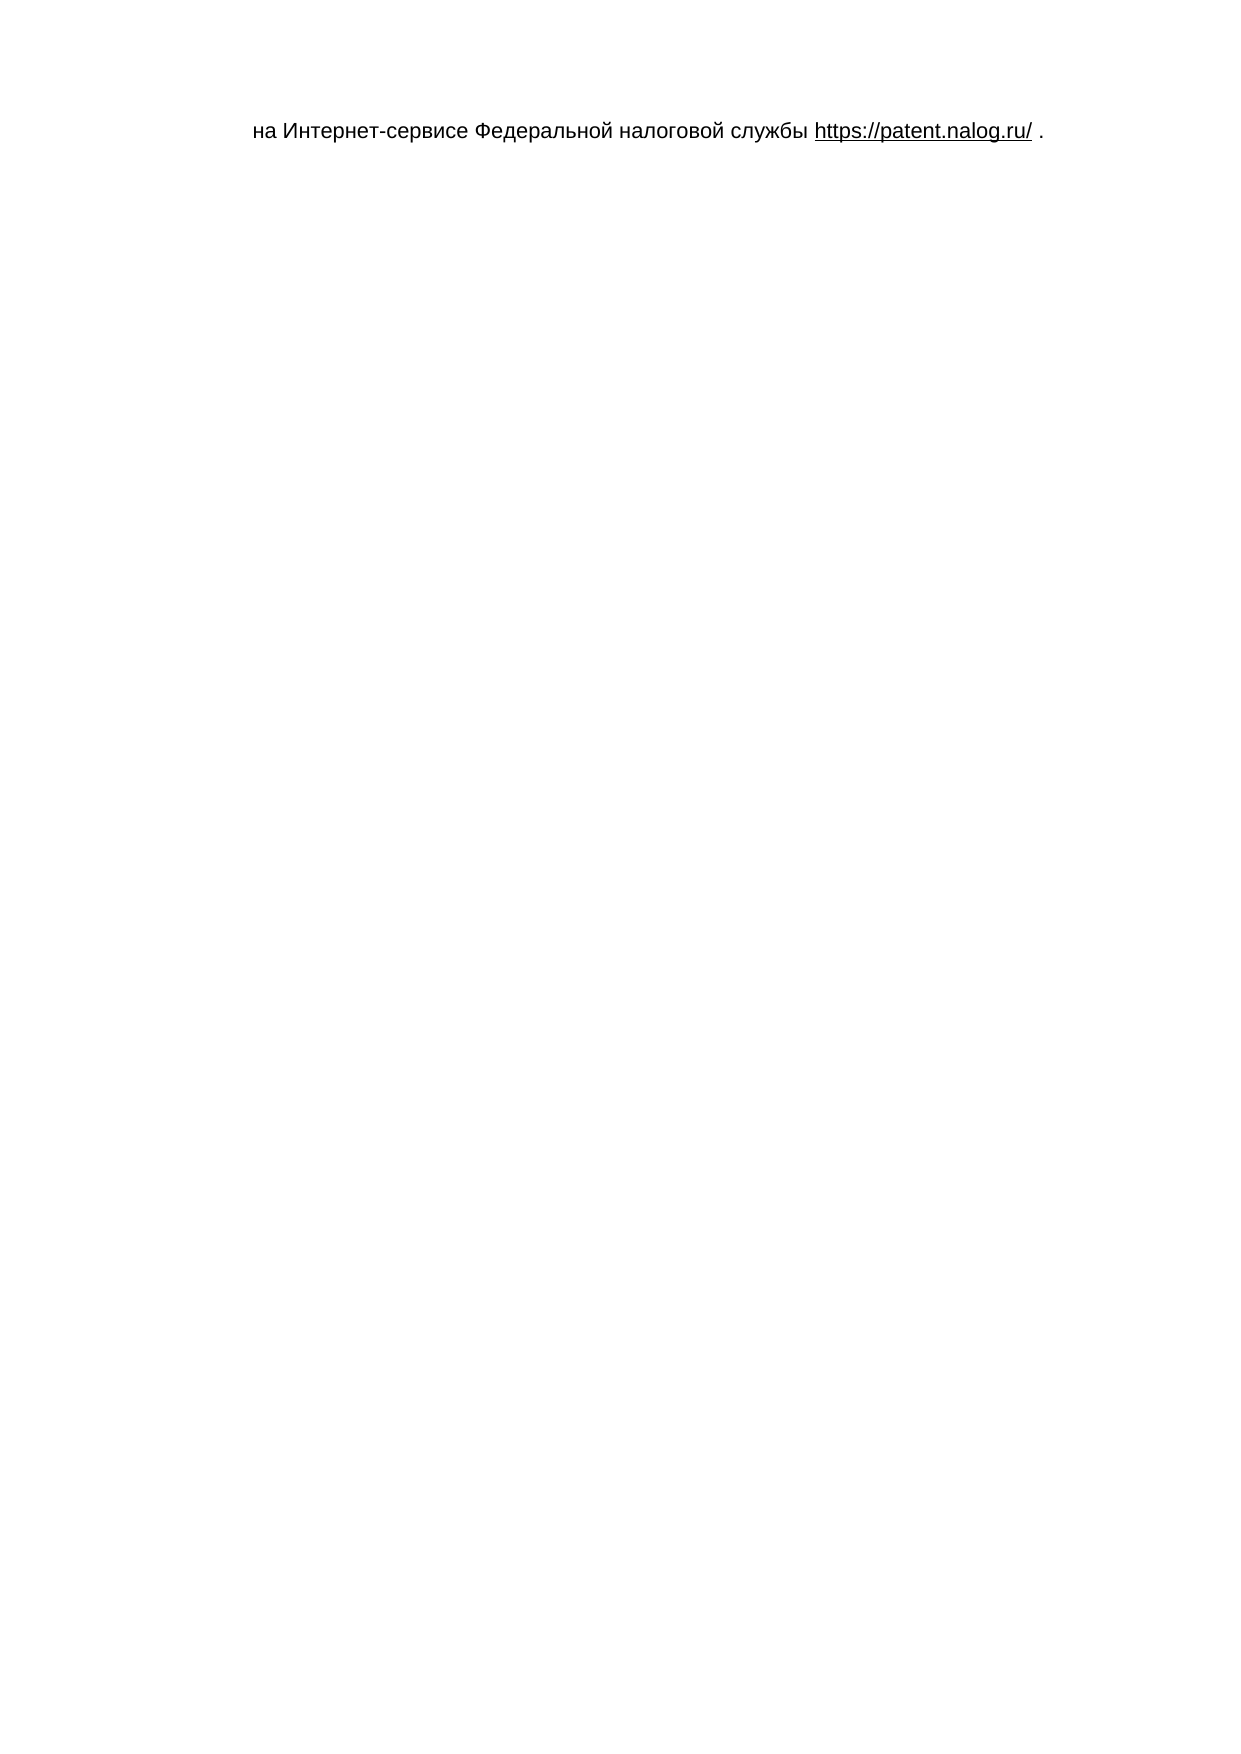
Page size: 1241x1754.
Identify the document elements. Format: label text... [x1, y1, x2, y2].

list на Интернет-сервисе Федеральной налоговой службы https://patent.nalog.ru/ . [252, 118, 1152, 143]
